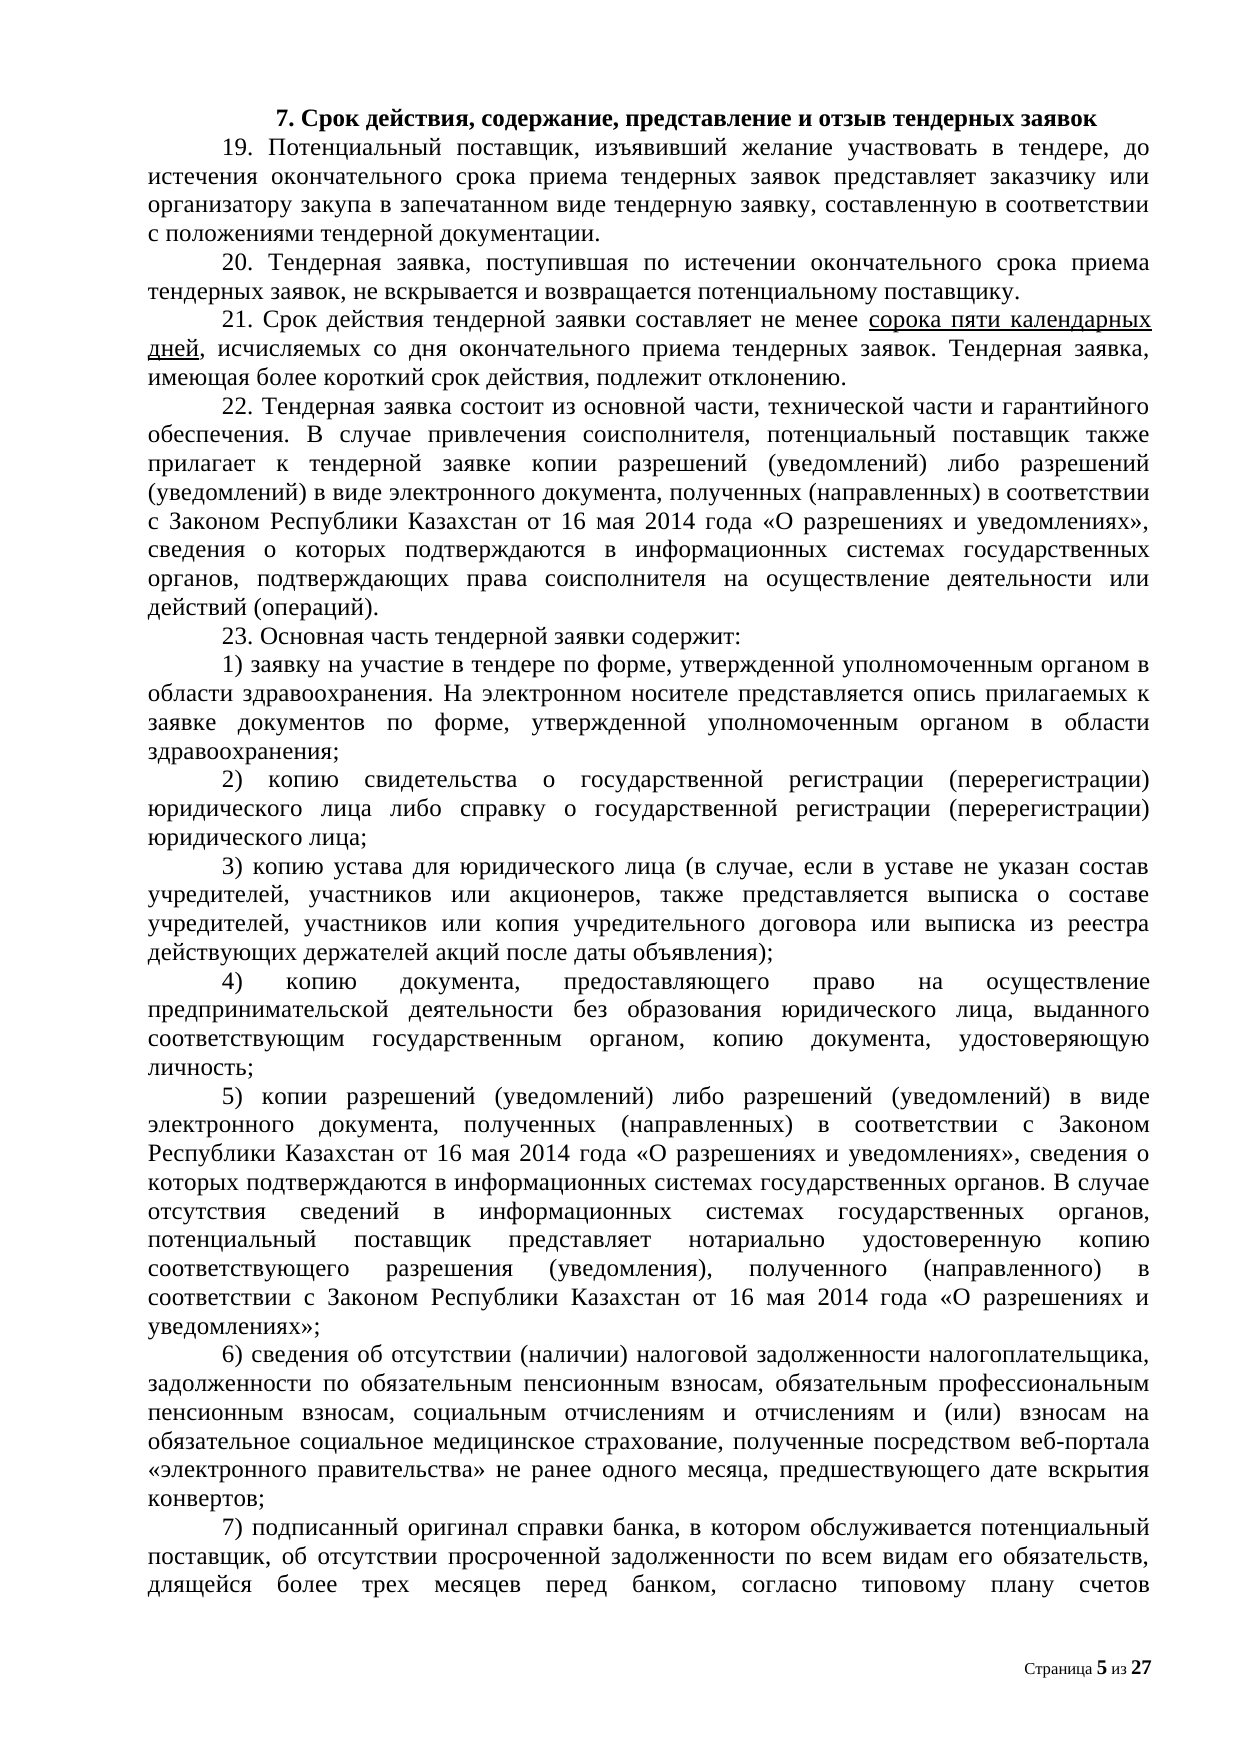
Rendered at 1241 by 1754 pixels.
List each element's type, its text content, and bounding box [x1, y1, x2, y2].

text 23. Основная часть тендерной заявки содержит: [148, 621, 1152, 649]
text 5) копии разрешений (уведомлений) либо разрешений (уведомлений) в виде электронного документа, полученных (направленных) в соответствии с Законом Республики Казахстан от 16 мая 2014 года «О разрешениях и уведомлениях», сведения о которых подтверждаются в информационных системах государственных органов. В случае отсутствия сведений в информационных системах государственных органов, потенциальный поставщик представляет нотариально удостоверенную копию соответствующего разрешения (уведомления), полученного (направленного) в соответствии с Законом Республики Казахстан от 16 мая 2014 года «О разрешениях и уведомлениях»; [148, 1081, 1152, 1339]
text 20. Тендерная заявка, поступившая по истечении окончательного срока приема тендерных заявок, не вскрывается и возвращается потенциальному поставщику. [148, 247, 1152, 304]
text 2) копию свидетельства о государственной регистрации (перерегистрации) юридического лица либо справку о государственной регистрации (перерегистрации) юридического лица; [148, 764, 1152, 851]
text 22. Тендерная заявка состоит из основной части, технической части и гарантийного обеспечения. В случае привлечения соисполнителя, потенциальный поставщик также прилагает к тендерной заявке копии разрешений (уведомлений) либо разрешений (уведомлений) в виде электронного документа, полученных (направленных) в соответствии с Законом Республики Казахстан от 16 мая 2014 года «О разрешениях и уведомлениях», сведения о которых подтверждаются в информационных системах государственных органов, подтверждающих права соисполнителя на осуществление деятельности или действий (операций). [148, 391, 1152, 621]
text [148, 1512, 1152, 1598]
text 7. Срок действия, содержание, представление и отзыв тендерных заявок [148, 103, 1152, 132]
text 6) сведения об отсутствии (наличии) налоговой задолженности налогоплательщика, задолженности по обязательным пенсионным взносам, обязательным профессиональным пенсионным взносам, социальным отчислениям и отчислениям и (или) взносам на обязательное социальное медицинское страхование, полученные посредством веб-портала «электронного правительства» не ранее одного месяца, предшествующего дате вскрытия конвертов; [148, 1339, 1152, 1512]
text 19. Потенциальный поставщик, изъявивший желание участвовать в тендере, до истечения окончательного срока приема тендерных заявок представляет заказчику или организатору закупа в запечатанном виде тендерную заявку, составленную в соответствии с положениями тендерной документации. [148, 132, 1152, 247]
text 1) заявку на участие в тендере по форме, утвержденной уполномоченным органом в области здравоохранения. На электронном носителе представляется опись прилагаемых к заявке документов по форме, утвержденной уполномоченным органом в области здравоохранения; [148, 649, 1152, 764]
text 21. Срок действия тендерной заявки составляет не менее сорока пяти календарных дней, исчисляемых со дня окончательного приема тендерных заявок. Тендерная заявка, имеющая более короткий срок действия, подлежит отклонению. [148, 304, 1152, 391]
text 4) копию документа, предоставляющего право на осуществление предпринимательской деятельности без образования юридического лица, выданного соответствующим государственным органом, копию документа, удостоверяющую личность; [148, 966, 1152, 1081]
text 3) копию устава для юридического лица (в случае, если в уставе не указан состав учредителей, участников или акционеров, также представляется выписка о составе учредителей, участников или копия учредительного договора или выписка из реестра действующих держателей акций после даты объявления); [148, 851, 1152, 966]
